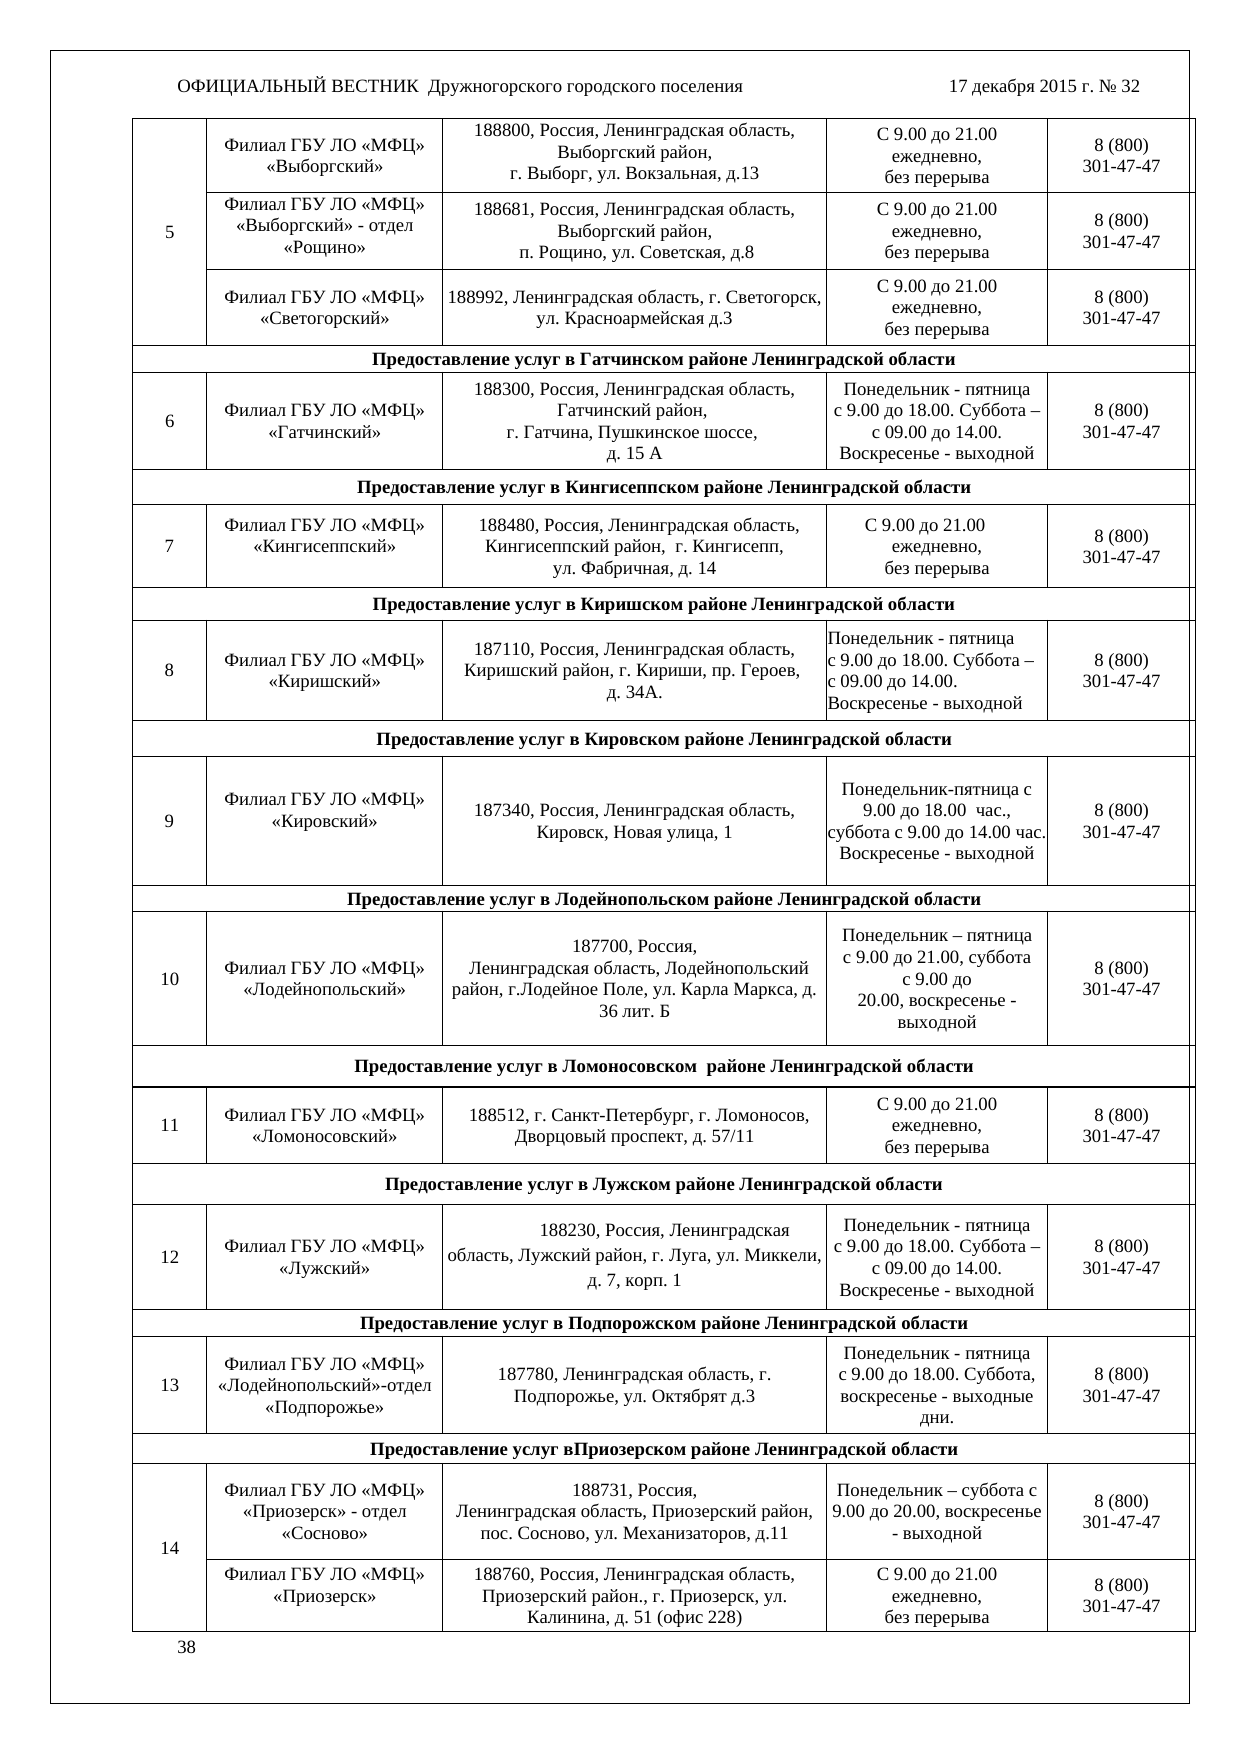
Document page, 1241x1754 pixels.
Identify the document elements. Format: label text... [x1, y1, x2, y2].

table_cell 188300, Россия, Ленинградская область, Гатчинский район, г. Гатчина, Пушкинское шоссе, д. 15 А [443, 373, 826, 468]
table_cell 13 [133, 1337, 206, 1433]
table_cell Филиал ГБУ ЛО «МФЦ» «Гатчинский» [207, 373, 442, 468]
table_cell Понедельник - пятница с 9.00 до 18.00. Суббота – с 09.00 до 14.00. Воскресенье - выходной [827, 373, 1047, 468]
table_cell С 9.00 до 21.00 ежедневно, без перерыва [827, 193, 1047, 268]
table_cell С 9.00 до 21.00 ежедневно, без перерыва [827, 1088, 1047, 1163]
table_cell Предоставление услуг в Киришском районе Ленинградской области [133, 588, 1189, 619]
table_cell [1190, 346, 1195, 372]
table_cell Понедельник – пятница с 9.00 до 21.00, суббота с 9.00 до 20.00, воскресенье - выходной [827, 912, 1047, 1045]
table_cell 12 [133, 1205, 206, 1309]
table_cell Предоставление услуг в Кингисеппском районе Ленинградской области [133, 470, 1189, 504]
table_cell Филиал ГБУ ЛО «МФЦ» «Ломоносовский» [207, 1088, 442, 1163]
table_cell 187340, Россия, Ленинградская область, Кировск, Новая улица, 1 [443, 757, 826, 885]
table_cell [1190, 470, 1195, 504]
table_cell Филиал ГБУ ЛО «МФЦ» «Киришский» [207, 621, 442, 720]
table_cell 188480, Россия, Ленинградская область, Кингисеппский район, г. Кингисепп, ул. Фабричная, д. 14 [443, 505, 826, 587]
table_cell 188230, Россия, Ленинградская область, Лужский район, г. Луга, ул. Миккели, д. 7, корп. 1 [443, 1205, 826, 1309]
table_cell 14 [133, 1464, 206, 1631]
table_cell 8 (800) 301-47-47 [1048, 505, 1189, 587]
table_cell 5 [133, 119, 206, 345]
table_cell С 9.00 до 21.00 ежедневно, без перерыва [827, 270, 1047, 345]
table_cell Филиал ГБУ ЛО «МФЦ» «Лужский» [207, 1205, 442, 1309]
table_cell 188992, Ленинградская область, г. Светогорск, ул. Красноармейская д.3 [443, 270, 826, 345]
table_cell Предоставление услуг в Кировском районе Ленинградской области [133, 721, 1189, 756]
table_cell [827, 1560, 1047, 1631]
table_cell 8 (800) 301-47-47 [1048, 912, 1189, 1045]
table_cell Филиал ГБУ ЛО «МФЦ» «Выборгский» - отдел «Рощино» [207, 193, 442, 268]
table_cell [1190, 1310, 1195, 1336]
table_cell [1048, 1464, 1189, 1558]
table_cell Филиал ГБУ ЛО «МФЦ» «Выборгский» [207, 119, 442, 192]
table_cell 7 [133, 505, 206, 587]
table_cell Филиал ГБУ ЛО «МФЦ» «Светогорский» [207, 270, 442, 345]
table_cell Предоставление услуг в Ломоносовском районе Ленинградской области [133, 1046, 1189, 1086]
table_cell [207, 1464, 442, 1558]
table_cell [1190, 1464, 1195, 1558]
table_cell 8 [133, 621, 206, 720]
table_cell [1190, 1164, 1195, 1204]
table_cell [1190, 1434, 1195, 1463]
table_cell Понедельник-пятница с 9.00 до 18.00 час., суббота с 9.00 до 14.00 час. Воскресенье - выходной [827, 757, 1047, 885]
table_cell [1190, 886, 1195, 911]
table_cell С 9.00 до 21.00 ежедневно, без перерыва [827, 505, 1047, 587]
table_cell 8 (800) 301-47-47 [1048, 270, 1189, 345]
table_cell Понедельник - пятница с 9.00 до 18.00. Суббота – с 09.00 до 14.00. Воскресенье - выходной [827, 621, 1047, 720]
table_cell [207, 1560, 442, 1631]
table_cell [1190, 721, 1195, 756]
table_cell 188512, г. Санкт-Петербург, г. Ломоносов, Дворцовый проспект, д. 57/11 [443, 1088, 826, 1163]
table_cell Предоставление услуг в Лужском районе Ленинградской области [133, 1164, 1189, 1204]
table_cell Филиал ГБУ ЛО «МФЦ» «Кировский» [207, 757, 442, 885]
table_cell 9 [133, 757, 206, 885]
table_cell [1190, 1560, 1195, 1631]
table_cell Предоставление услуг в Гатчинском районе Ленинградской области [133, 346, 1189, 372]
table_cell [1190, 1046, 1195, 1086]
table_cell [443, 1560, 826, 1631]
table_cell 187700, Россия, Ленинградская область, Лодейнопольский район, г.Лодейное Поле, ул. Карла Маркса, д. 36 лит. Б [443, 912, 826, 1045]
table_cell Филиал ГБУ ЛО «МФЦ» «Лодейнопольский»-отдел «Подпорожье» [207, 1337, 442, 1433]
table_cell 188800, Россия, Ленинградская область, Выборгский район, г. Выборг, ул. Вокзальная, д.13 [443, 119, 826, 192]
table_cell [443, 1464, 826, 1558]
table_cell С 9.00 до 21.00 ежедневно, без перерыва [827, 119, 1047, 192]
table_cell 8 (800) 301-47-47 [1048, 373, 1189, 468]
table_cell 8 (800) 301-47-47 [1048, 1205, 1189, 1309]
table_cell Предоставление услуг вПриозерском районе Ленинградской области [133, 1434, 1189, 1463]
table_cell 8 (800) 301-47-47 [1048, 757, 1189, 885]
table_cell 188681, Россия, Ленинградская область, Выборгский район, п. Рощино, ул. Советская, д.8 [443, 193, 826, 268]
table_cell 8 (800) 301-47-47 [1048, 1337, 1189, 1433]
table_cell 8 (800) 301-47-47 [1048, 193, 1189, 268]
table_cell 6 [133, 373, 206, 468]
table_cell 8 (800) 301-47-47 [1048, 621, 1189, 720]
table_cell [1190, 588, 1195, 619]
table_cell Предоставление услуг в Подпорожском районе Ленинградской области [133, 1310, 1189, 1336]
table_cell 8 (800) 301-47-47 [1048, 119, 1189, 192]
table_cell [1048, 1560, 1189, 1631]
table_cell 11 [133, 1088, 206, 1163]
table_cell 187110, Россия, Ленинградская область, Киришский район, г. Кириши, пр. Героев, д. 34А. [443, 621, 826, 720]
table_cell Предоставление услуг в Лодейнопольском районе Ленинградской области [133, 886, 1189, 911]
table_cell Понедельник - пятница с 9.00 до 18.00. Суббота, воскресенье - выходные дни. [827, 1337, 1047, 1433]
table_cell 187780, Ленинградская область, г. Подпорожье, ул. Октябрят д.3 [443, 1337, 826, 1433]
table_cell Понедельник - пятница с 9.00 до 18.00. Суббота – с 09.00 до 14.00. Воскресенье - выходной [827, 1205, 1047, 1309]
table_cell 8 (800) 301-47-47 [1048, 1088, 1189, 1163]
table_cell Филиал ГБУ ЛО «МФЦ» «Лодейнопольский» [207, 912, 442, 1045]
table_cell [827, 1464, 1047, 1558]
table_cell 10 [133, 912, 206, 1045]
table_cell Филиал ГБУ ЛО «МФЦ» «Кингисеппский» [207, 505, 442, 587]
